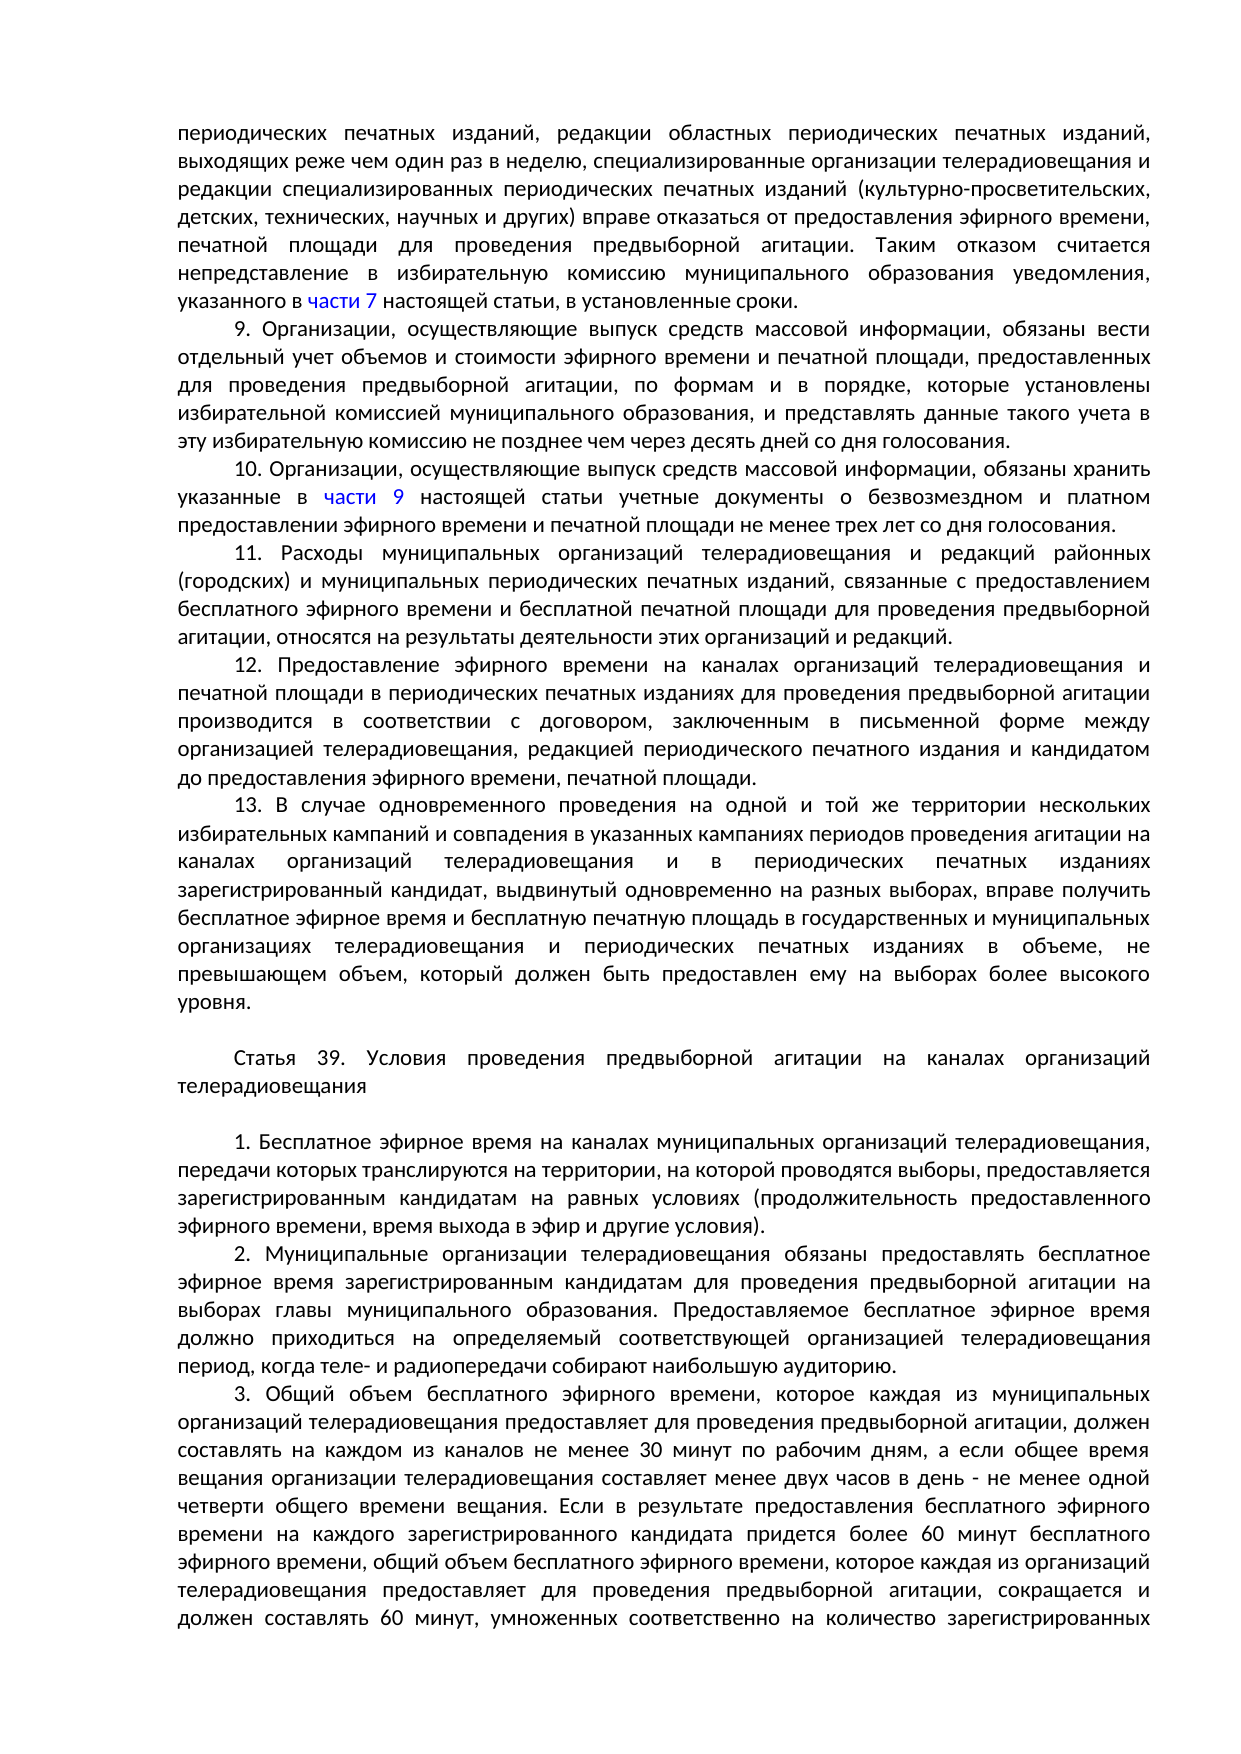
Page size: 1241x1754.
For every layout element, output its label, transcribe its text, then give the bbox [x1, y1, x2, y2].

text 2. Муниципальные организации телерадиовещания обязаны предоставлять бесплатное эфирное время зарегистрированным кандидатам для проведения предвыборной агитации на выборах главы муниципального образования. Предоставляемое бесплатное эфирное время должно приходиться на определяемый соответствующей организацией телерадиовещания период, когда теле- и радиопередачи собирают наибольшую аудиторию. [177, 1239, 1152, 1379]
text 10. Организации, осуществляющие выпуск средств массовой информации, обязаны хранить указанные в части 9 настоящей статьи учетные документы о безвозмездном и платном предоставлении эфирного времени и печатной площади не менее трех лет со дня голосования. [177, 454, 1152, 538]
text 13. В случае одновременного проведения на одной и той же территории нескольких избирательных кампаний и совпадения в указанных кампаниях периодов проведения агитации на каналах организаций телерадиовещания и в периодических печатных изданиях зарегистрированный кандидат, выдвинутый одновременно на разных выборах, вправе получить бесплатное эфирное время и бесплатную печатную площадь в государственных и муниципальных организациях телерадиовещания и периодических печатных изданиях в объеме, не превышающем объем, который должен быть предоставлен ему на выборах более высокого уровня. [177, 791, 1152, 1015]
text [177, 118, 1152, 314]
text 12. Предоставление эфирного времени на каналах организаций телерадиовещания и печатной площади в периодических печатных изданиях для проведения предвыборной агитации производится в соответствии с договором, заключенным в письменной форме между организацией телерадиовещания, редакцией периодического печатного издания и кандидатом до предоставления эфирного времени, печатной площади. [177, 651, 1152, 791]
text Статья 39. Условия проведения предвыборной агитации на каналах организаций телерадиовещания [177, 1043, 1152, 1099]
text 9. Организации, осуществляющие выпуск средств массовой информации, обязаны вести отдельный учет объемов и стоимости эфирного времени и печатной площади, предоставленных для проведения предвыборной агитации, по формам и в порядке, которые установлены избирательной комиссией муниципального образования, и представлять данные такого учета в эту избирательную комиссию не позднее чем через десять дней со дня голосования. [177, 314, 1152, 454]
text 11. Расходы муниципальных организаций телерадиовещания и редакций районных (городских) и муниципальных периодических печатных изданий, связанные с предоставлением бесплатного эфирного времени и бесплатной печатной площади для проведения предвыборной агитации, относятся на результаты деятельности этих организаций и редакций. [177, 538, 1152, 651]
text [177, 1379, 1152, 1631]
text 1. Бесплатное эфирное время на каналах муниципальных организаций телерадиовещания, передачи которых транслируются на территории, на которой проводятся выборы, предоставляется зарегистрированным кандидатам на равных условиях (продолжительность предоставленного эфирного времени, время выхода в эфир и другие условия). [177, 1127, 1152, 1239]
